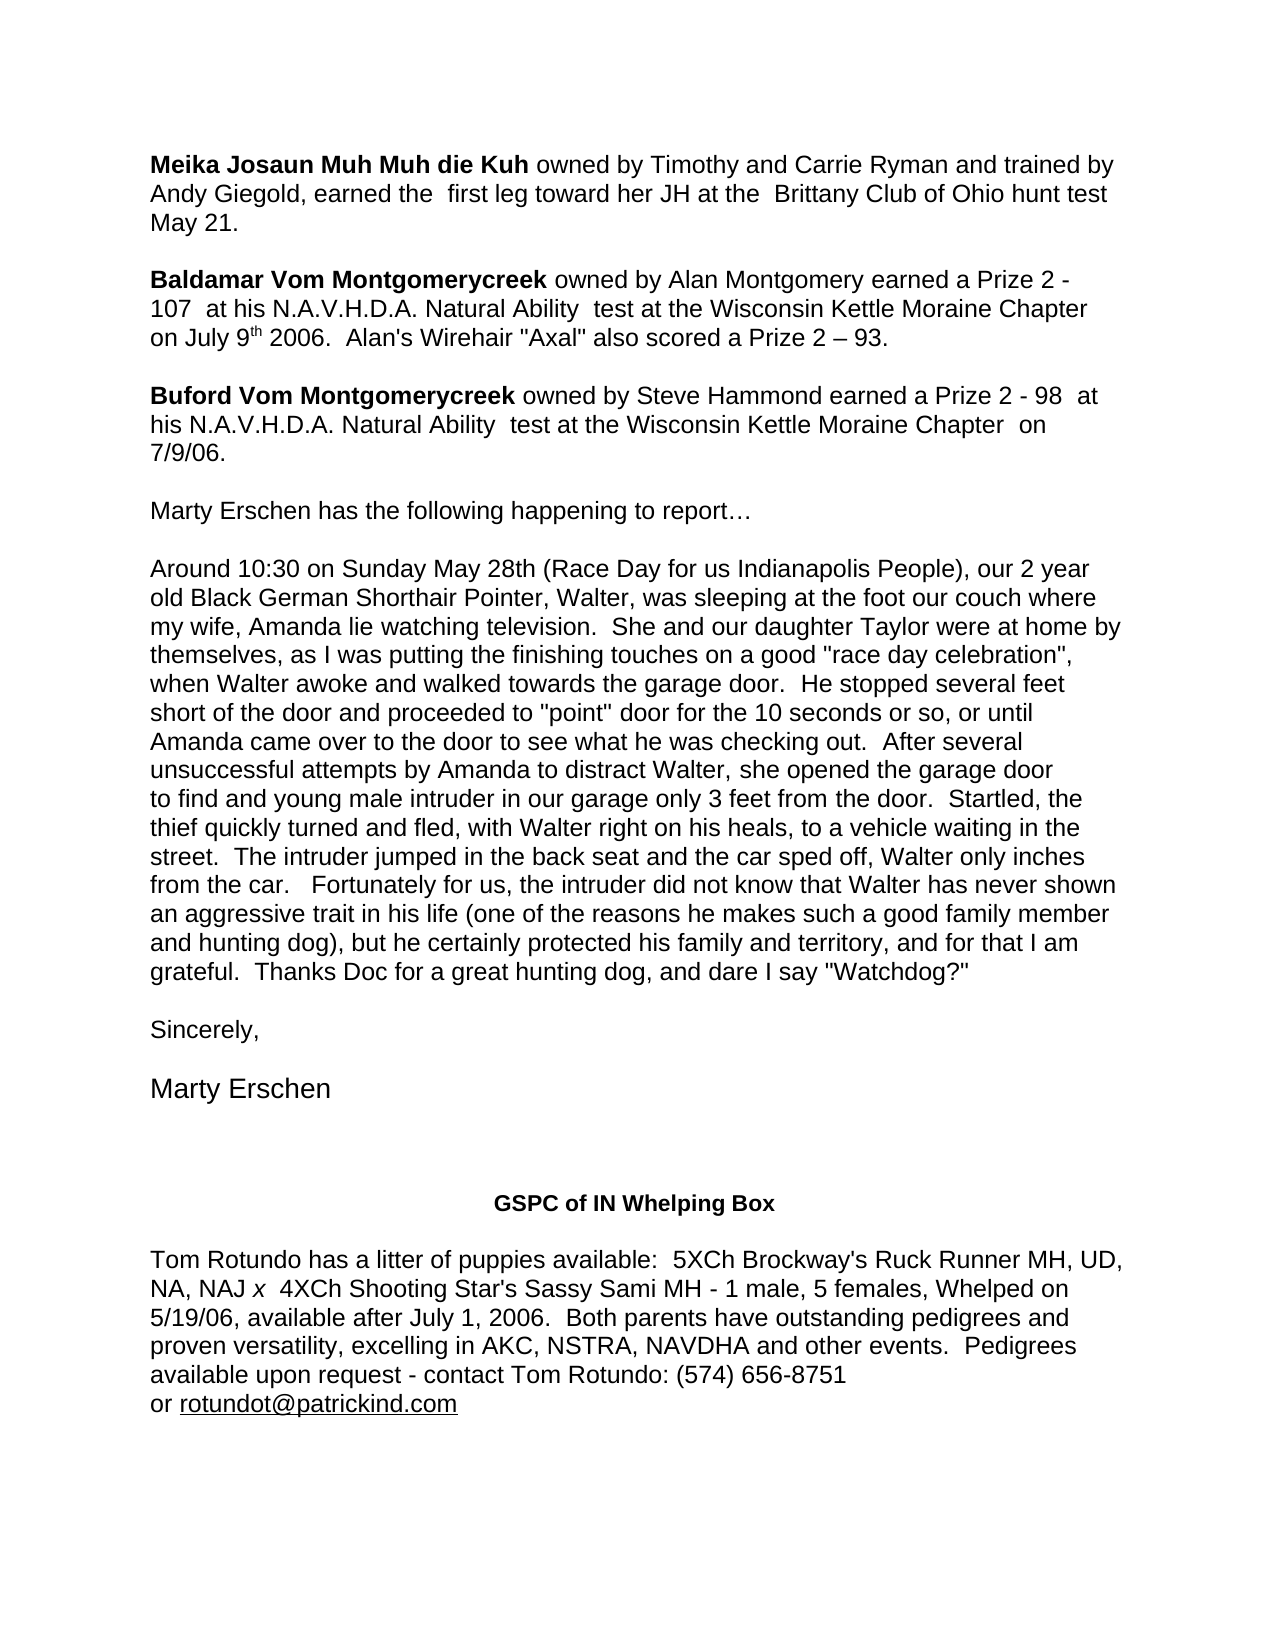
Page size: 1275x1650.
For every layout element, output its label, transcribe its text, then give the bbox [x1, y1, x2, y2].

text GSPC of IN Whelping Box [162, 1189, 1113, 1216]
text Around 10:30 on Sunday May 28th (Race Day for us Indianapolis People), our 2 year old Black German Shorthair Pointer, Walter, was sleeping at the foot our couch where my wife, Amanda lie watching television. She and our daughter Taylor were at home by themselves, as I was putting the finishing touches on a good "race day celebration", when Walter awoke and walked towards the garage door. He stopped several feet short of the door and proceeded to "point" door for the 10 seconds or so, or until Amanda came over to the door to see what he was checking out. After several unsuccessful attempts by Amanda to distract Walter, she opened the garage door to find and young male intruder in our garage only 3 feet from the door. Startled, the thief quickly turned and fled, with Walter right on his heals, to a vehicle waiting in the street. The intruder jumped in the back seat and the car sped off, Walter only inches from the car. Fortunately for us, the intruder did not know that Walter has never shown an aggressive trait in his life (one of the reasons he makes such a good family member and hunting dog), but he certainly protected his family and territory, and for that I am grateful. Thanks Doc for a great hunting dog, and dare I say "Watchdog?" [150, 554, 1125, 985]
text Baldamar Vom Montgomerycreek owned by Alan Montgomery earned a Prize 2 - 107 at his N.A.V.H.D.A. Natural Ability test at the Wisconsin Kettle Moraine Chapter on July 9th 2006. Alan's Wirehair "Axal" also scored a Prize 2 – 93. [150, 265, 1125, 352]
text Tom Rotundo has a litter of puppies available: 5XCh Brockway's Ruck Runner MH, UD, NA, NAJ x 4XCh Shooting Star's Sassy Sami MH - 1 male, 5 females, Whelped on 5/19/06, available after July 1, 2006. Both parents have outstanding pedigrees and proven versatility, excelling in AKC, NSTRA, NAVDHA and other events. Pedigrees available upon request - contact Tom Rotundo: (574) 656-8751 or rotundot@patrickind.com [150, 1245, 1125, 1418]
text Marty Erschen has the following happening to report… [150, 496, 1125, 525]
text Buford Vom Montgomerycreek owned by Steve Hammond earned a Prize 2 - 98 at his N.A.V.H.D.A. Natural Ability test at the Wisconsin Kettle Moraine Chapter on 7/9/06. [150, 381, 1125, 467]
text Sincerely, [150, 1014, 1125, 1043]
text Meika Josaun Muh Muh die Kuh owned by Timothy and Carrie Ryman and trained by Andy Giegold, earned the first leg toward her JH at the Brittany Club of Ohio hunt test May 21. [150, 150, 1125, 236]
text Marty Erschen [150, 1072, 1125, 1105]
